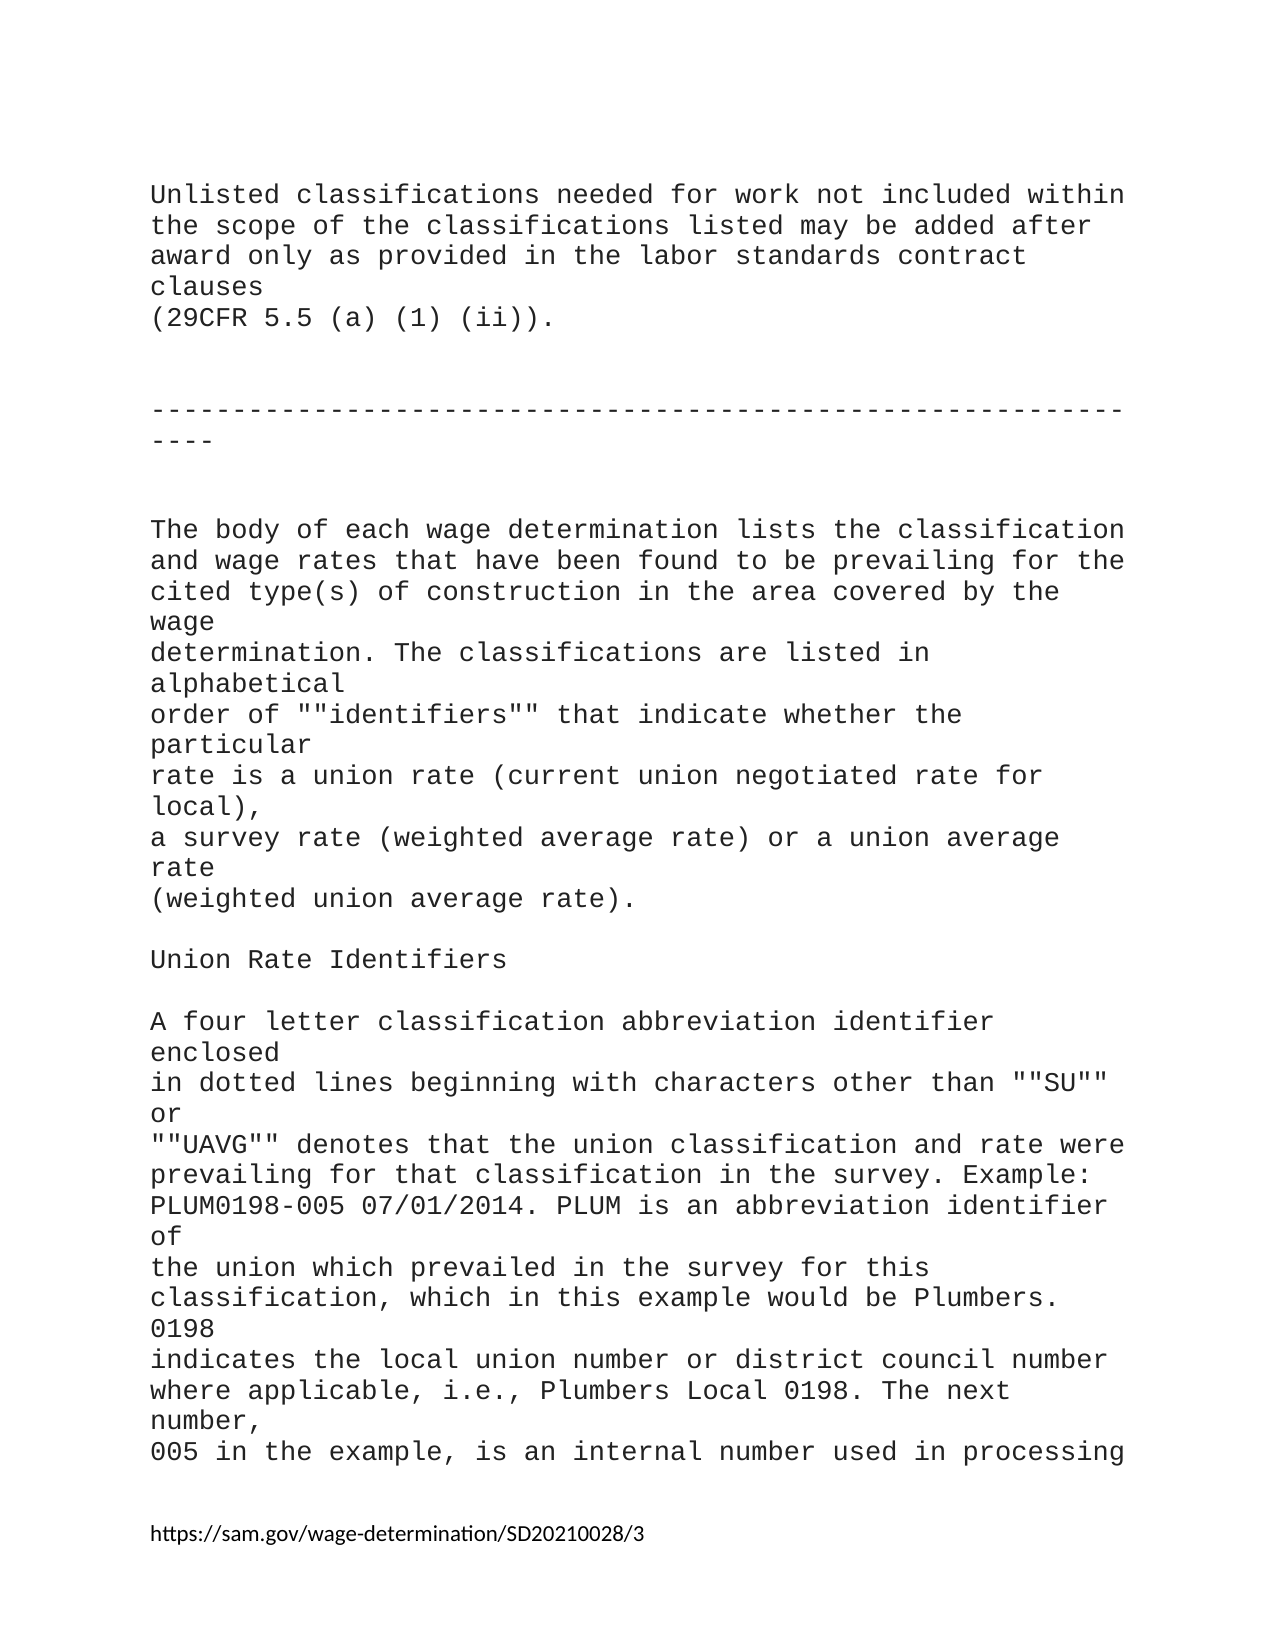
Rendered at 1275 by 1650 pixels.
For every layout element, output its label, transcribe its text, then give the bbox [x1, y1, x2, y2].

text A four letter classification abbreviation identifier enclosed [150, 1008, 1125, 1069]
text (29CFR 5.5 (a) (1) (ii)). [150, 304, 1125, 334]
text cited type(s) of construction in the area covered by the wage [150, 577, 1125, 639]
text the union which prevailed in the survey for this [150, 1253, 1125, 1284]
text the scope of the classifications listed may be added after [150, 211, 1125, 242]
text order of ""identifiers"" that indicate whether the particular [150, 700, 1125, 762]
text PLUM0198-005 07/01/2014. PLUM is an abbreviation identifier of [150, 1192, 1125, 1253]
text ""UAVG"" denotes that the union classification and rate were [150, 1131, 1125, 1161]
text in dotted lines beginning with characters other than ""SU"" or [150, 1069, 1125, 1131]
text determination. The classifications are listed in alphabetical [150, 639, 1125, 700]
text ---------------------------------------------------------------- [150, 396, 1125, 457]
text indicates the local union number or district council number [150, 1346, 1125, 1376]
text a survey rate (weighted average rate) or a union average rate [150, 823, 1125, 885]
text classification, which in this example would be Plumbers. 0198 [150, 1284, 1125, 1346]
text and wage rates that have been found to be prevailing for the [150, 547, 1125, 577]
text where applicable, i.e., Plumbers Local 0198. The next number, [150, 1376, 1125, 1438]
text Unlisted classifications needed for work not included within [150, 181, 1125, 211]
text 005 in the example, is an internal number used in processing [150, 1438, 1125, 1469]
text (weighted union average rate). [150, 885, 1125, 916]
text prevailing for that classification in the survey. Example: [150, 1161, 1125, 1192]
text Union Rate Identifiers [150, 946, 1125, 977]
text rate is a union rate (current union negotiated rate for local), [150, 762, 1125, 823]
text award only as provided in the labor standards contract clauses [150, 242, 1125, 304]
text The body of each wage determination lists the classification [150, 516, 1125, 547]
